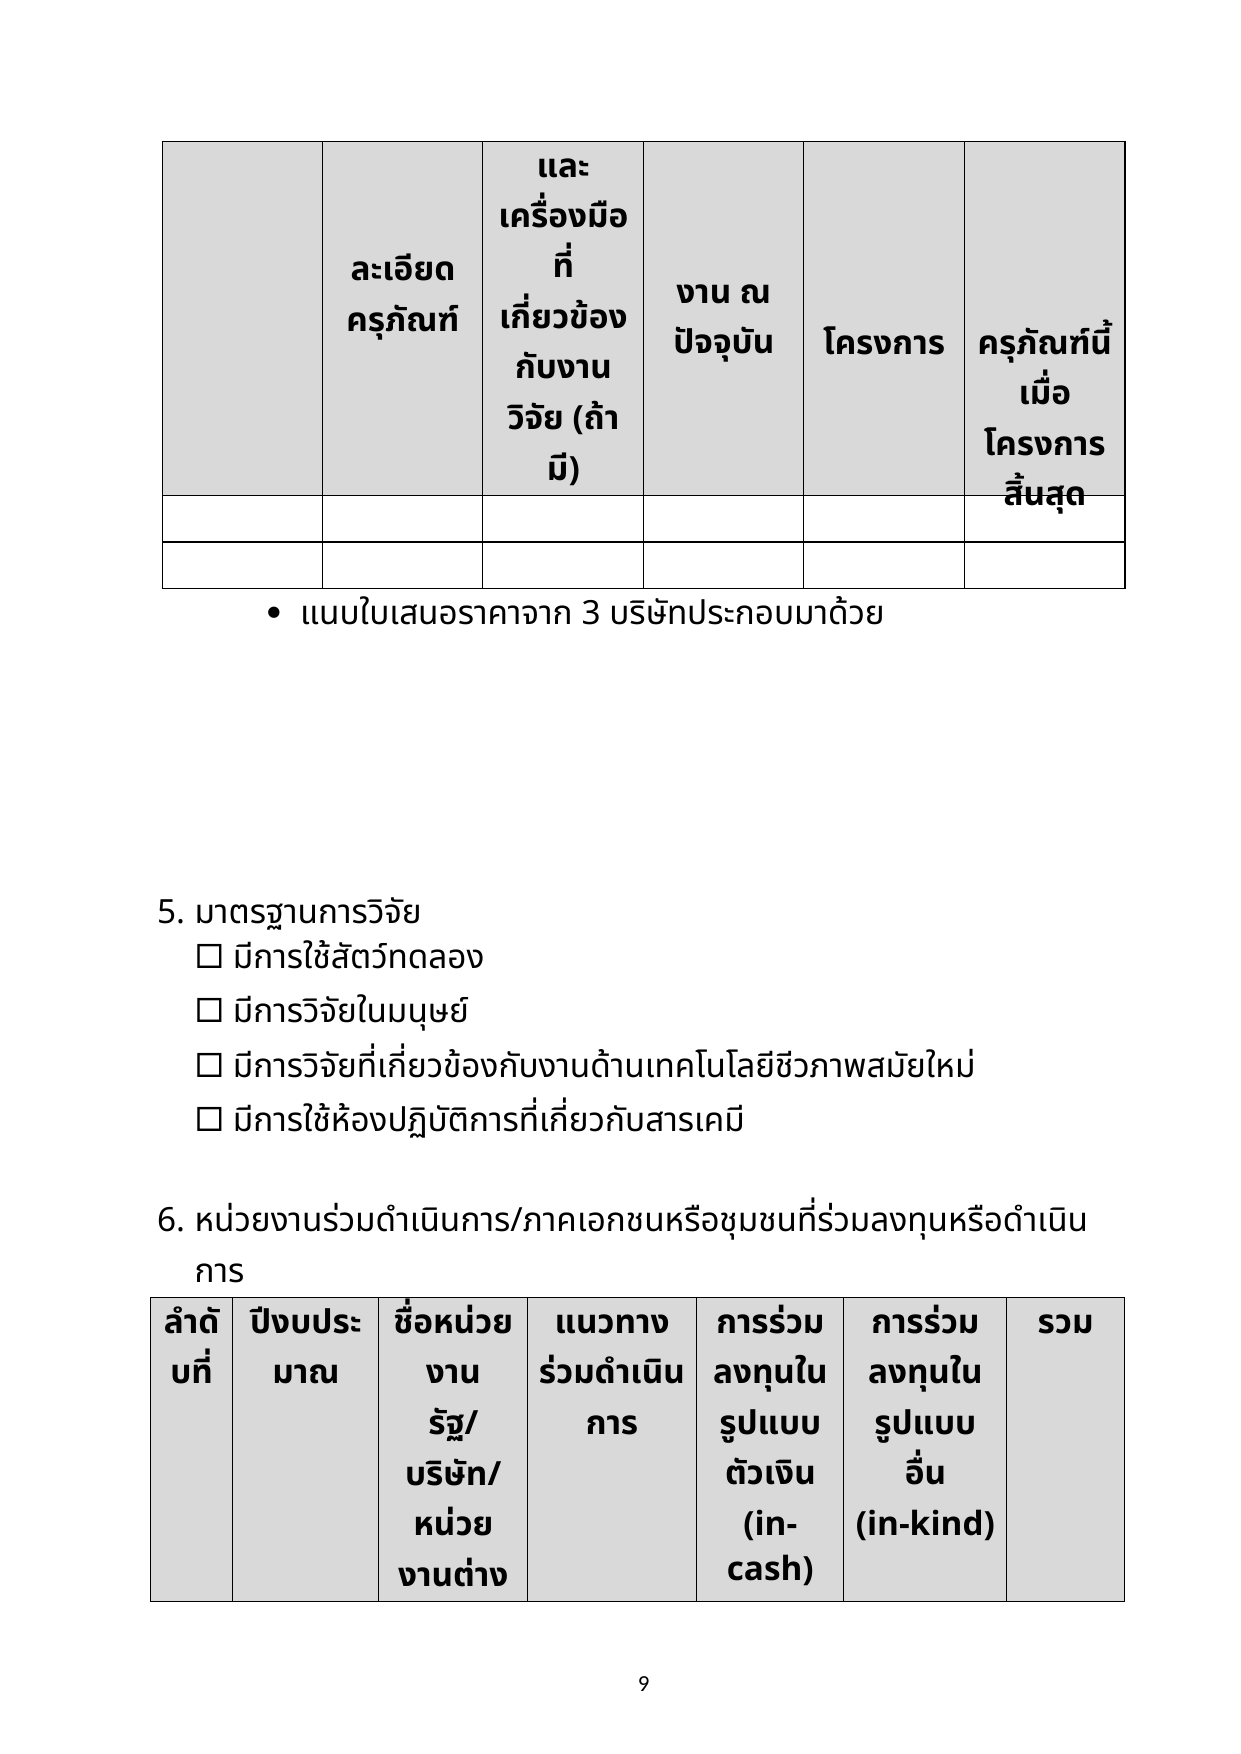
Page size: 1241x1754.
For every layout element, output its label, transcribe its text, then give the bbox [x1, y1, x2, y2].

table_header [844, 1298, 1006, 1601]
table_cell [483, 543, 643, 588]
table_cell [965, 496, 1124, 541]
table_cell [804, 543, 964, 588]
list มาตรฐานการวิจัย [157, 887, 1137, 933]
table_cell [965, 543, 1124, 588]
text มีการวิจัยในมนุษย์ [194, 987, 1137, 1038]
table_cell [323, 543, 482, 588]
table_cell [163, 496, 322, 541]
table_cell [323, 496, 482, 541]
text มีการวิจัยที่เกี่ยวข้องกับงานด้านเทคโนโลยีชีวภาพสมัยใหม่ [194, 1042, 1137, 1092]
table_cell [644, 142, 803, 495]
table_cell รายละเอียดครุภัณฑ์ [323, 142, 482, 495]
table_header ปีงบประมาณ [233, 1298, 378, 1601]
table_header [697, 1298, 843, 1601]
table_cell [163, 543, 322, 588]
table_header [379, 1298, 527, 1601]
list หน่วยงานร่วมดำเนินการ/ภาคเอกชนหรือชุมชนที่ร่วมลงทุนหรือดำเนินการ [157, 1196, 1137, 1297]
table_cell [483, 496, 643, 541]
table_cell [644, 543, 803, 588]
table_header รวม [1007, 1298, 1124, 1601]
list แนบใบเสนอราคาจาก 3 บริษัทประกอบมาด้วย [225, 589, 1137, 639]
text มีการใช้ห้องปฏิบัติการที่เกี่ยวกับสารเคมี [194, 1096, 1137, 1146]
table_cell [644, 496, 803, 541]
table_header แนวทางร่วมดำเนินการ [528, 1298, 696, 1601]
table_cell [804, 496, 964, 541]
text มีการใช้สัตว์ทดลอง [194, 933, 1137, 983]
table_header ลำดับที่ [151, 1298, 232, 1601]
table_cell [483, 142, 643, 495]
